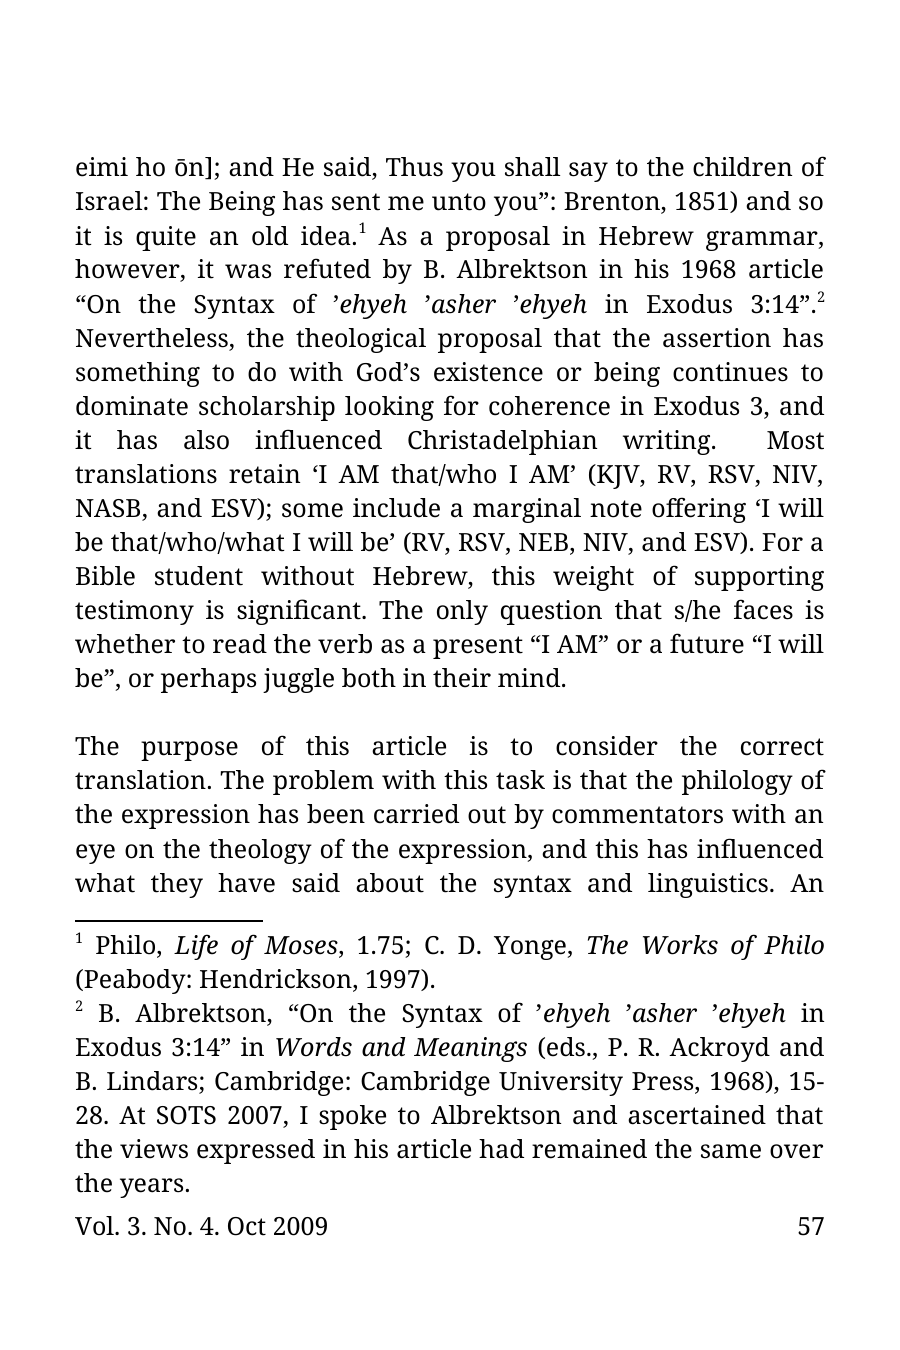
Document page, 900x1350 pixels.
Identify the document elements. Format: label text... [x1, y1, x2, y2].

text The purpose of this article is to consider the correct translation. The problem with this task is that the philology of the expression has been carried out by commentators with an eye on the theology of the expression, and this has influenced what they have said about the syntax and linguistics. An obvious illustration of this would be the curious capitalization, ‘I AM’, which the translators do not follow for the verb elsewhere. The two jobs—linguistics and theology—can and ought to be separated. We should consider the grammar before we look at its broader theological significance, and in this article we will restrict theological proposals to our “Conclusion” section where will sketch directions for further study. It is not our purpose to criticize contrary recent Christadelphian writing on this clause; in any event, older Christadelphian writing takes the same view as our paper; our interest is solely with the question of translation. [75, 729, 825, 899]
text The interpretation of the Hebrew ’ehyeh ’asher ’ehyeh (‘I AM that I AM’, KJV, Douay, JPS, etc.) has been the subject of contrary opinion in journal articles and commentaries in the latter half of the twentieth century with some scholars opting for a meaning something like “I AM the one who is/exists” (or “I AM he who is/exists”); this proposal is known as the “existential” reading as it sees the significance of the assertion in terms of God’s being or existence. The proposal has been most fully defended in Hebrew philological scholarship in the 1954 article of , “On Exodus iii 14 — ‘I AM that I AM’”. As a proposal for the translation of the Hebrew of Exod 3:14, it is supported in the LXX rendering (“And God spoke to Moses, saying, I am the Being [’ehyeh ’asher ’ehyeh translated by egō eimi ho ōn]; and He said, Thus you shall say to the children of Israel: The Being has sent me unto you”: Brenton, 1851) and so it is quite an old idea. As a proposal in Hebrew grammar, however, it was refuted by B. Albrektson in his 1968 article “On the Syntax of ’ehyeh ’asher ’ehyeh in Exodus 3:14”. Nevertheless, the theological proposal that the assertion has something to do with God’s existence or being continues to dominate scholarship looking for coherence in Exodus 3, and it has also influenced Christadelphian writing. Most translations retain ‘I AM that/who I AM’ (KJV, RV, RSV, NIV, NASB, and ESV); some include a marginal note offering ‘I will be that/who/what I will be’ (RV, RSV, , NIV, and ESV). For a Bible student without Hebrew, this weight of supporting testimony is significant. The only question that s/he faces is whether to read the verb as a present “I AM” or a future “I will be”, or perhaps juggle both in their mind. [75, 150, 825, 695]
